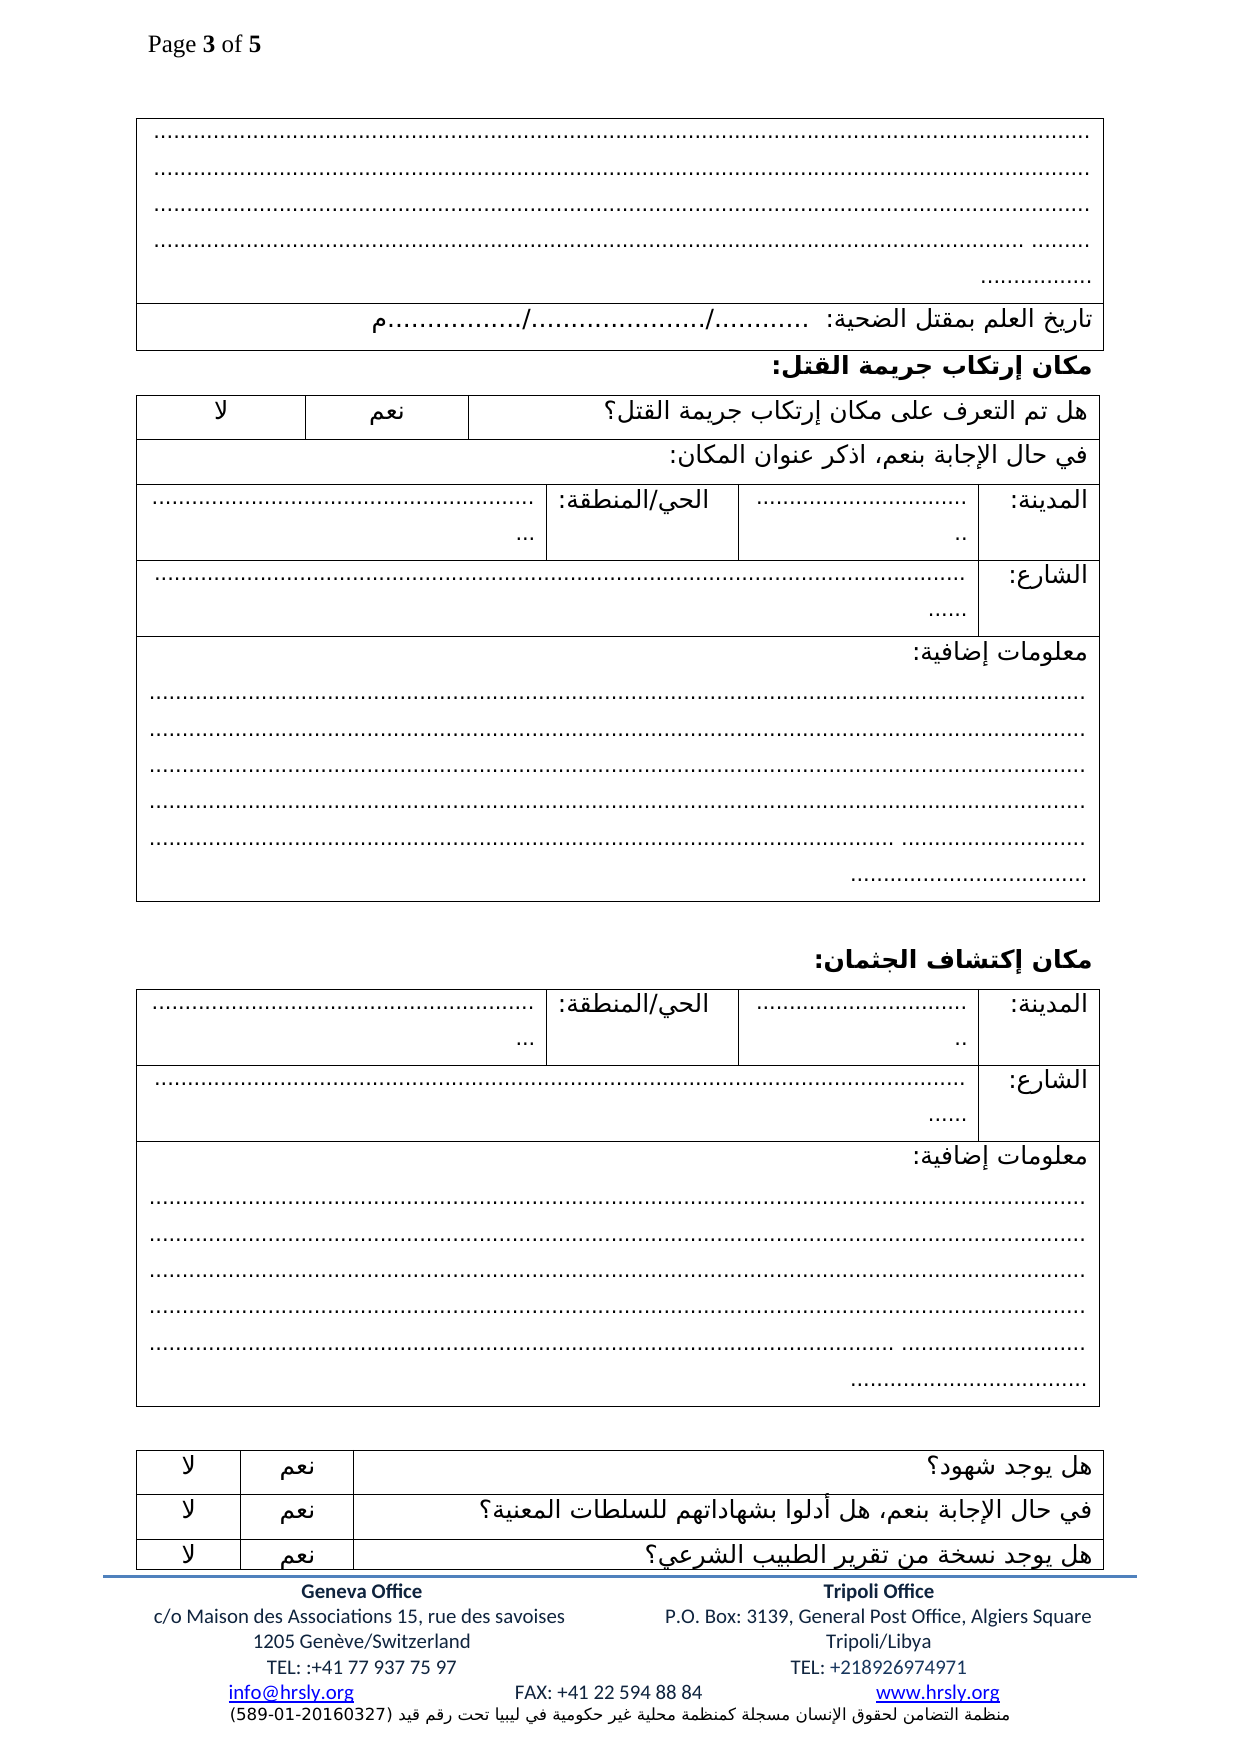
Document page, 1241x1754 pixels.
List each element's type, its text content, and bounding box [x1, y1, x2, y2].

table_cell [354, 1540, 1103, 1569]
text مكان إرتكاب جريمة القتل: [148, 351, 1092, 380]
table_cell لا [137, 1495, 240, 1539]
table_cell ................................................................................................................................. [137, 561, 978, 636]
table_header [137, 119, 1103, 303]
table_header المدينة: [979, 990, 1099, 1064]
table_cell ............................................................. [137, 485, 546, 560]
table_cell نعم [241, 1495, 353, 1539]
table_header لا [137, 396, 305, 439]
table_cell .................................. [739, 485, 978, 560]
table_header لا [137, 1451, 240, 1494]
table_cell المدينة: [979, 485, 1099, 560]
table_header نعم [241, 1451, 353, 1494]
table_cell الحي/المنطقة: [547, 485, 738, 560]
table_cell الشارع: [979, 1066, 1099, 1141]
table_cell نعم [241, 1540, 353, 1569]
table_cell لا [137, 1540, 240, 1569]
table_cell في حال الإجابة بنعم، هل أدلوا بشهاداتهم للسلطات المعنية؟ [354, 1495, 1103, 1539]
text مكان إكتشاف الجثمان: [148, 945, 1092, 974]
table_cell ................................................................................................................................. [137, 1066, 978, 1141]
table_cell معلومات إضافية: .................................................................................................................................................................................................................................................................................................................................................................................................................................................................................................................................................................................................................... ..................................................................................................................................................... [137, 637, 1099, 901]
table_header ............................................................. [137, 990, 546, 1064]
table_cell الشارع: [979, 561, 1099, 636]
table_header الحي/المنطقة: [547, 990, 738, 1064]
table_header .................................. [739, 990, 978, 1064]
table_header هل تم التعرف على مكان إرتكاب جريمة القتل؟ [469, 396, 1099, 439]
table_cell معلومات إضافية: .................................................................................................................................................................................................................................................................................................................................................................................................................................................................................................................................................................................................................... ..................................................................................................................................................... [137, 1142, 1099, 1406]
table_header نعم [306, 396, 468, 439]
table_header هل يوجد شهود؟ [354, 1451, 1103, 1494]
table_cell تاريخ العلم بمقتل الضحية: ............/....................../.................م [137, 304, 1103, 350]
table_cell في حال الإجابة بنعم، اذكر عنوان المكان: [137, 440, 1099, 484]
